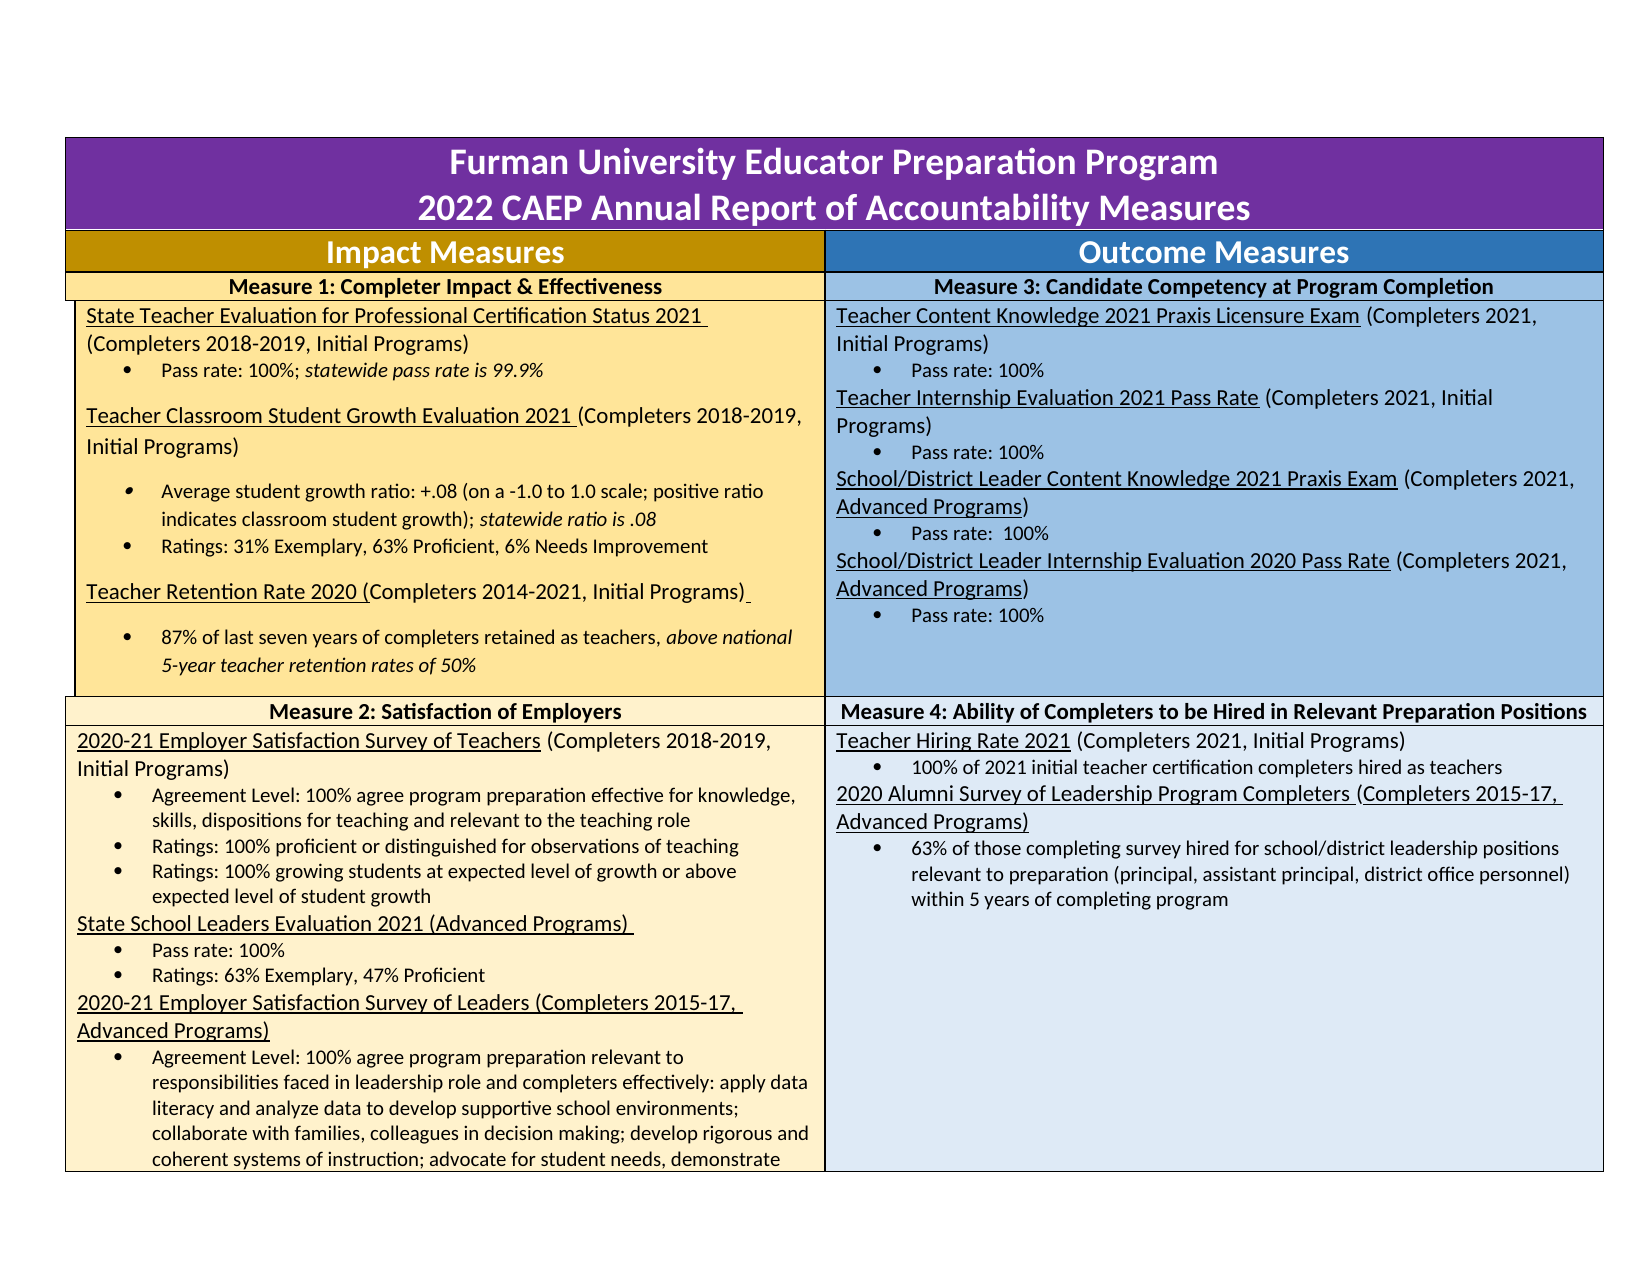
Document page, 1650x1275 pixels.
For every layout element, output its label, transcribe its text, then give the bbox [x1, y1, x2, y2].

table_cell Impact Measures [66, 231, 824, 271]
table_cell Outcome Measures [826, 231, 1603, 271]
table_cell Teacher Content Knowledge 2021 Praxis Licensure Exam (Completers 2021, Initial Programs) Pass rate: 100% Teacher Internship Evaluation 2021 Pass Rate (Completers 2021, Initial Programs) Pass rate: 100% School/District Leader Content Knowledge 2021 Praxis Exam (Completers 2021, Advanced Programs) Pass rate: 100% School/District Leader Internship Evaluation 2020 Pass Rate (Completers 2021, Advanced Programs) Pass rate: 100% [826, 301, 1603, 696]
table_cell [826, 726, 1603, 1171]
table_cell State Teacher Evaluation for Professional Certification Status 2021 (Completers 2018-2019, Initial Programs) Pass rate: 100%; statewide pass rate is 99.9% Teacher Classroom Student Growth Evaluation 2021 (Completers 2018-2019, Initial Programs) Average student growth ratio: +.08 (on a -1.0 to 1.0 scale; positive ratio indicates classroom student growth); statewide ratio is .08 Ratings: 31% Exemplary, 63% Proficient, 6% Needs Improvement Teacher Retention Rate 2020 (Completers 2014-2021, Initial Programs) 87% of last seven years of completers retained as teachers, above national 5-year teacher retention rates of 50% [76, 301, 824, 696]
table_header Furman University Educator Preparation Program 2022 CAEP Annual Report of Accountability Measures [66, 138, 1603, 229]
table_cell Measure 3: Candidate Competency at Program Completion [826, 273, 1603, 300]
table_cell Measure 2: Satisfaction of Employers [66, 697, 824, 725]
table_cell Measure 1: Completer Impact & Effectiveness [66, 273, 824, 300]
table_cell Measure 4: Ability of Completers to be Hired in Relevant Preparation Positions [826, 697, 1603, 725]
